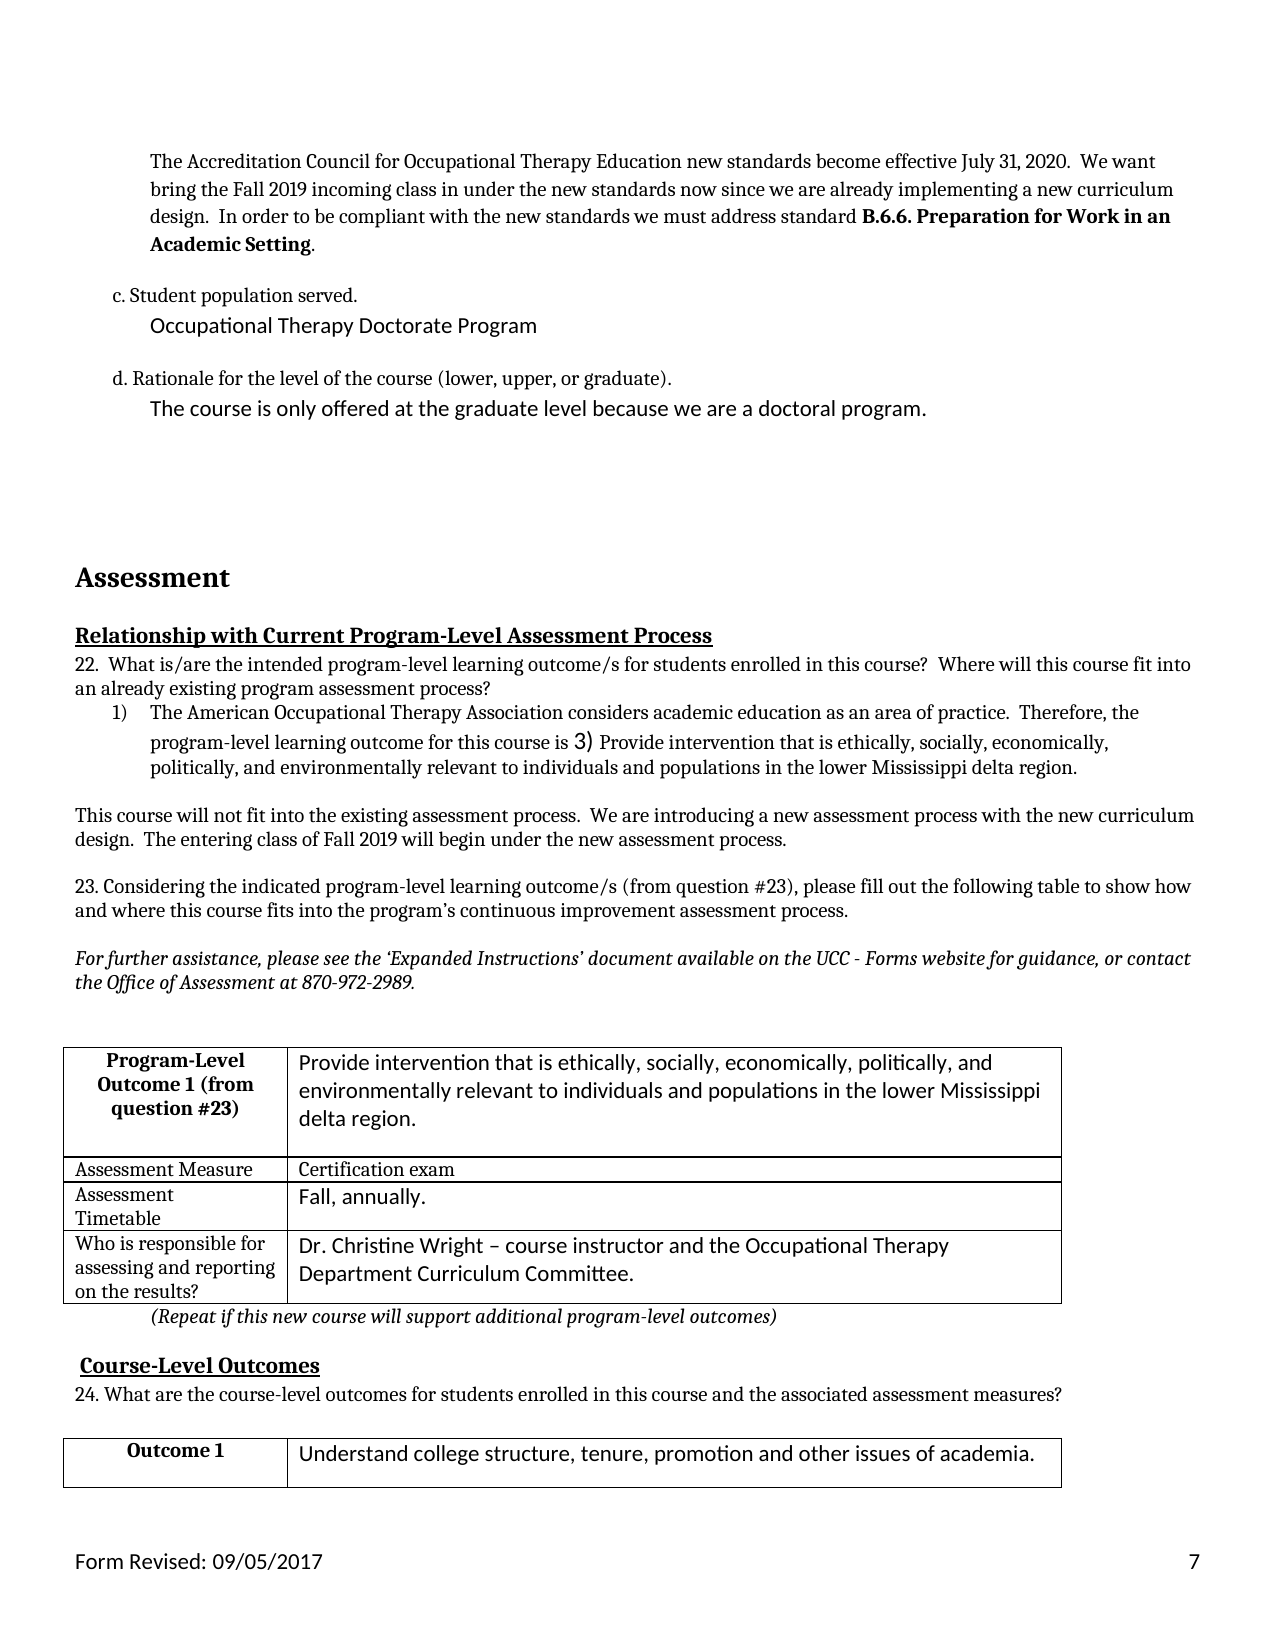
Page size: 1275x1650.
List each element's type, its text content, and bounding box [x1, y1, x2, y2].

text (Repeat if this new course will support additional program-level outcomes) [75, 1304, 1200, 1328]
text This course will not fit into the existing assessment process. We are introducing a new assessment process with the new curriculum design. The entering class of Fall 2019 will begin under the new assessment process. [75, 803, 1200, 851]
text 22. What is/are the intended program-level learning outcome/s for students enrolled in this course? Where will this course fit into an already existing program assessment process? [75, 653, 1200, 701]
table_header Outcome 1 [64, 1439, 287, 1487]
table_header Program-Level Outcome 1 (from question #23) [64, 1048, 287, 1156]
text Relationship with Current Program-Level Assessment Process [75, 623, 1200, 649]
table_cell Who is responsible for assessing and reporting on the results? [64, 1231, 287, 1303]
text 23. Considering the indicated program-level learning outcome/s (from question #23), please fill out the following table to show how and where this course fits into the program’s continuous improvement assessment process. [75, 875, 1200, 923]
text Course-Level Outcomes [75, 1353, 1200, 1379]
table_cell Certification exam [288, 1158, 1061, 1181]
text 24. What are the course-level outcomes for students enrolled in this course and the associated assessment measures? [75, 1383, 1200, 1407]
text Assessment [75, 562, 1200, 595]
text c. Student population served. [112, 284, 1200, 308]
text d. Rationale for the level of the course (lower, upper, or graduate). [112, 367, 1200, 391]
text For further assistance, please see the ‘Expanded Instructions’ document available on the UCC - Forms website for guidance, or contact the Office of Assessment at 870-972-2989. [75, 947, 1200, 995]
table_cell Assessment Timetable [64, 1183, 287, 1230]
list The Accreditation Council for Occupational Therapy Education new standards become effective July 31, 2020. We want bring the Fall 2019 incoming class in under the new standards now since we are already implementing a new curriculum design. In order to be compliant with the new standards we must address standard B.6.6. Preparation for Work in an Academic Setting. [150, 150, 1200, 256]
table_cell Assessment Measure [64, 1158, 287, 1181]
list 3) Provide intervention that is ethically, socially, economically, politically, and environmentally relevant to individuals and populations in the lower Mississippi delta region. [112, 701, 1200, 779]
